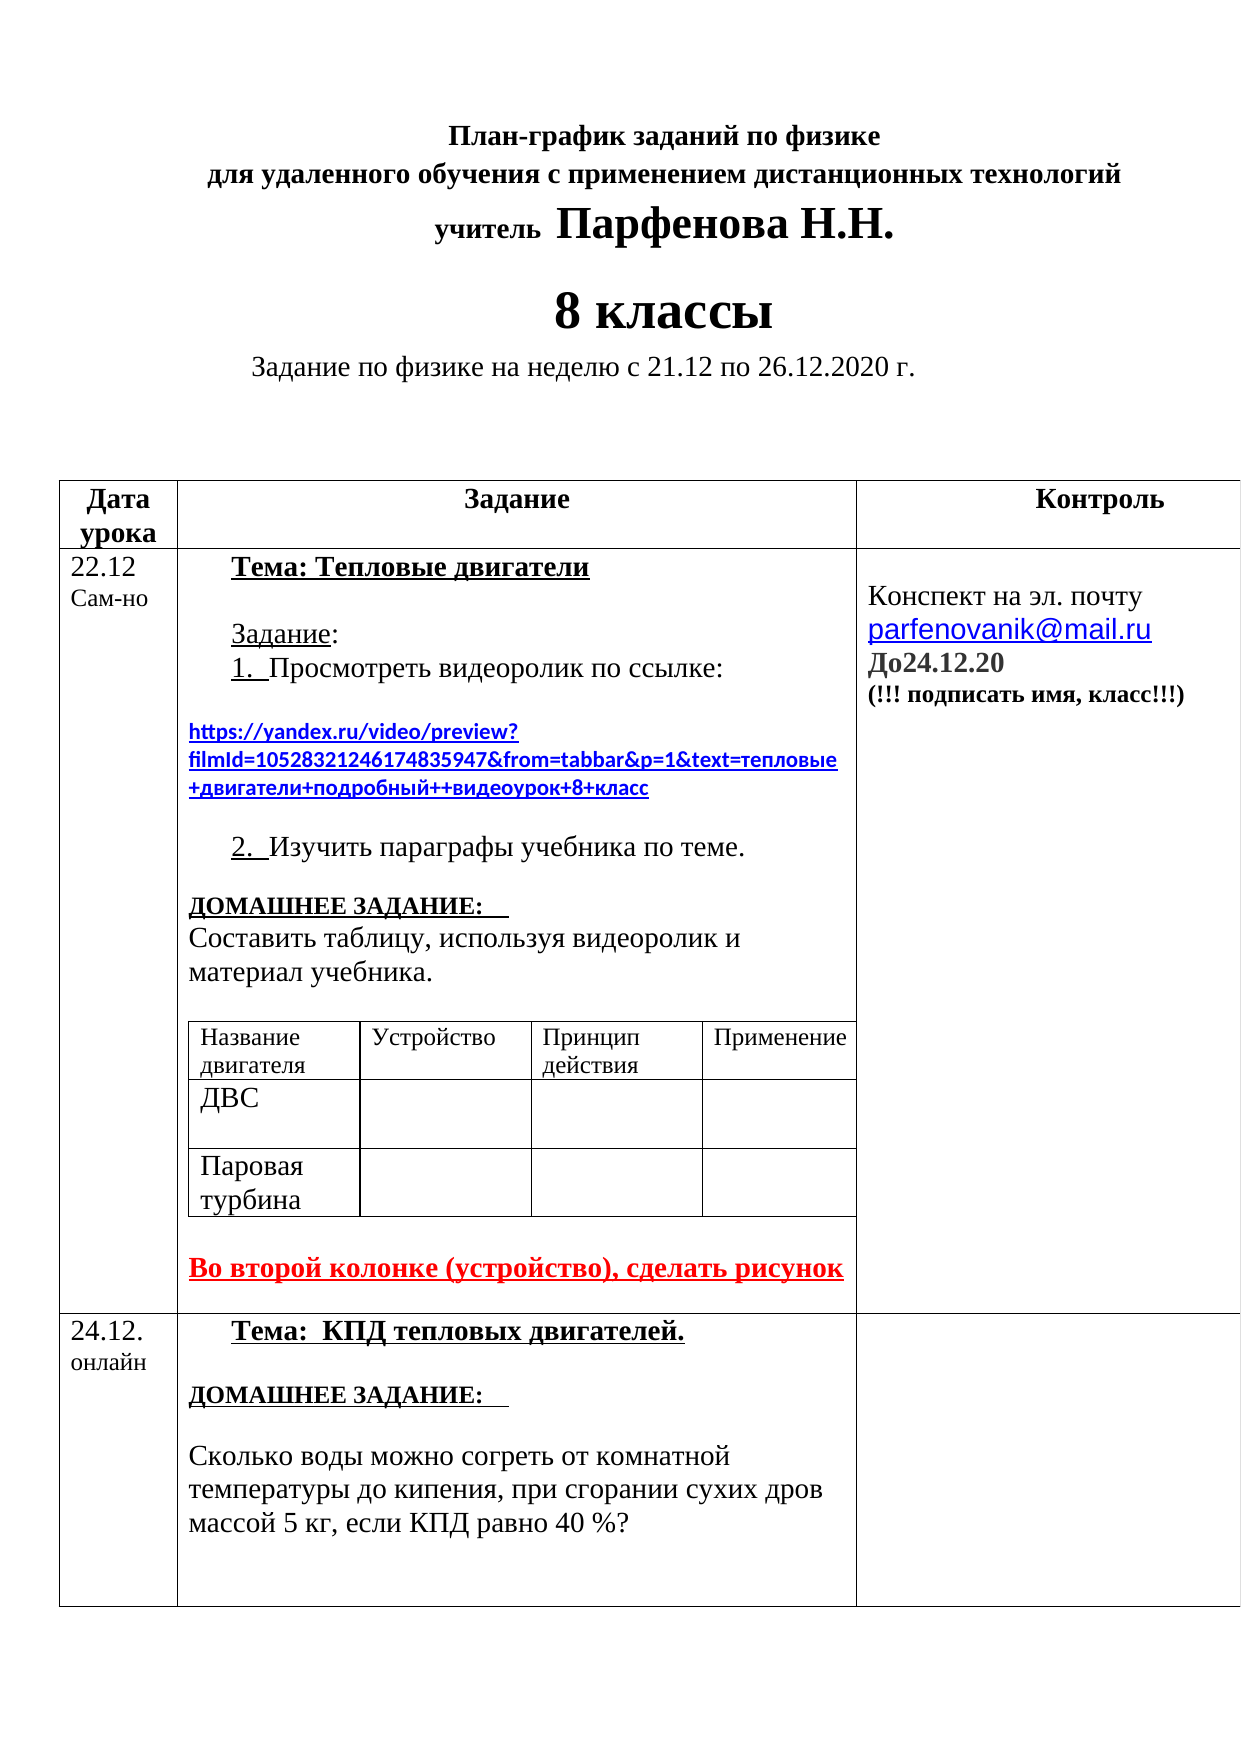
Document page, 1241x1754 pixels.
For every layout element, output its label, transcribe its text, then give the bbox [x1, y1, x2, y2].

table_cell 22.12 Сам-но [60, 549, 177, 1312]
table_cell Тема: КПД тепловых двигателей. ДОМАШНЕЕ ЗАДАНИЕ: Сколько воды можно согреть от комнатной температуры до кипения, при сгорании сухих дров массой 5 кг, если КПД равно 40 %? [178, 1314, 856, 1606]
text Задание по физике на неделю с 21.12 по 26.12.2020 г. [177, 349, 1152, 383]
text для удаленного обучения с применением дистанционных технологий [177, 157, 1152, 190]
table_cell 24.12. онлайн [60, 1314, 177, 1606]
text 8 классы [177, 278, 1152, 340]
table_header Дата урока [60, 481, 177, 548]
table_cell Тема: Тепловые двигатели Задание: Просмотреть видеоролик по ссылке: https://yandex.ru/video/preview?filmId=10528321246174835947&from=tabbar&p=1&text=тепловые+двигатели+подробный++видеоурок+8+класс Изучить параграфы учебника по теме. ДОМАШНЕЕ ЗАДАНИЕ: Составить таблицу, используя видеоролик и материал учебника. Во второй колонке (устройство), сделать рисунок [178, 549, 856, 1312]
table_cell Конспект на эл. почту parfenovanik@mail.ru До24.12.20 (!!! подписать имя, класс!!!) [857, 549, 1240, 1312]
table_cell [857, 1314, 1240, 1606]
text План-график заданий по физике [177, 118, 1152, 152]
table_header Контроль [857, 481, 1240, 548]
table_header Задание [178, 481, 856, 548]
text учитель Парфенова Н.Н. [177, 195, 1152, 248]
